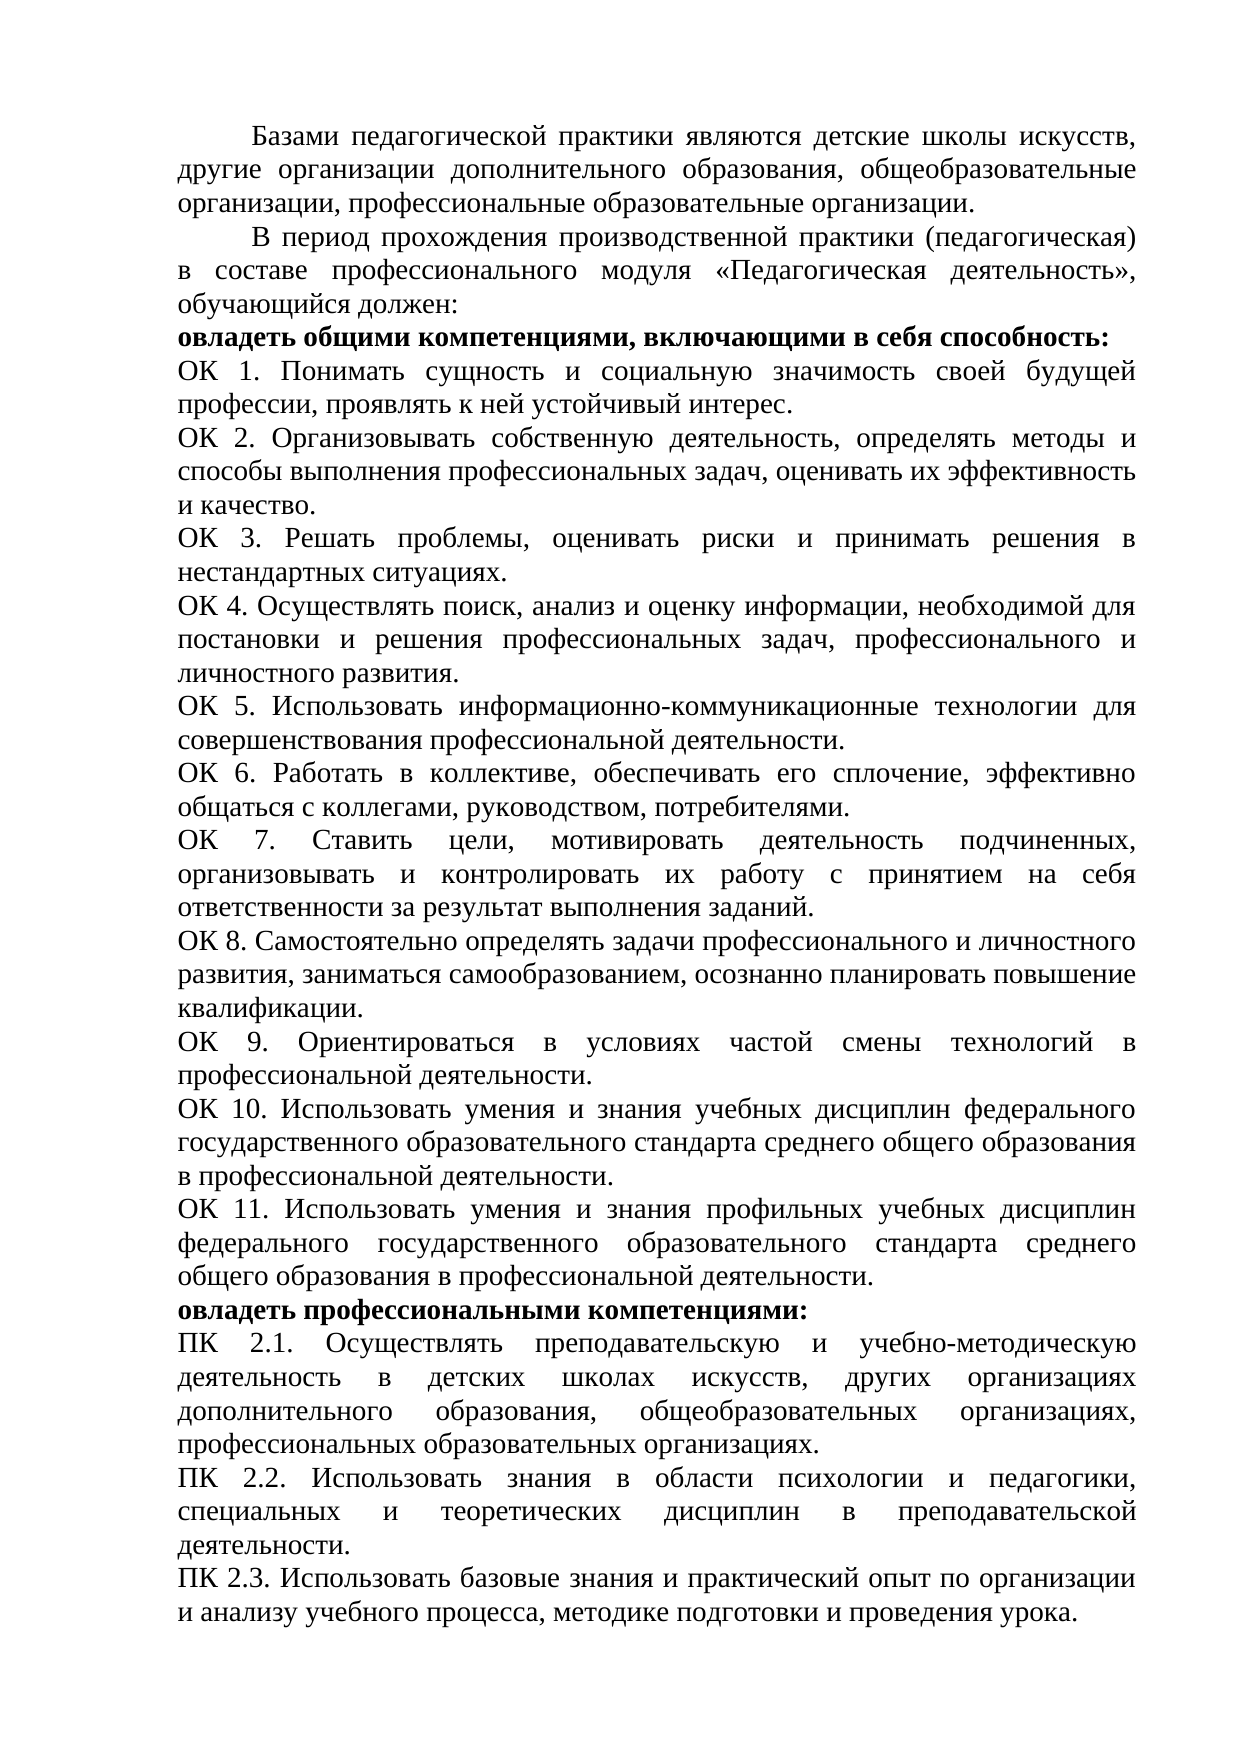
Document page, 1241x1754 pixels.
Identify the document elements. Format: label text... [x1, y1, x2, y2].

text ОК 8. Самостоятельно определять задачи профессионального и личностного развития, заниматься самообразованием, осознанно планировать повышение квалификации. [177, 923, 1137, 1024]
text ПК 2.3. Использовать базовые знания и практический опыт по организации и анализу учебного процесса, методике подготовки и проведения урока. [177, 1560, 1137, 1627]
text ОК 4. Осуществлять поиск, анализ и оценку информации, необходимой для постановки и решения профессиональных задач, профессионального и личностного развития. [177, 588, 1137, 688]
text ОК 7. Ставить цели, мотивировать деятельность подчиненных, организовывать и контролировать их работу с принятием на себя ответственности за результат выполнения заданий. [177, 822, 1137, 923]
text ПК 2.2. Использовать знания в области психологии и педагогики, специальных и теоретических дисциплин в преподавательской деятельности. [177, 1460, 1137, 1560]
text ОК 2. Организовывать собственную деятельность, определять методы и способы выполнения профессиональных задач, оценивать их эффективность и качество. [177, 420, 1137, 521]
text ПК 2.1. Осуществлять преподавательскую и учебно-методическую деятельность в детских школах искусств, других организациях дополнительного образования, общеобразовательных организациях, профессиональных образовательных организациях. [177, 1326, 1137, 1460]
text овладеть общими компетенциями, включающими в себя способность: [177, 319, 1137, 353]
text ОК 5. Использовать информационно-коммуникационные технологии для совершенствования профессиональной деятельности. [177, 688, 1137, 755]
text ОК 3. Решать проблемы, оценивать риски и принимать решения в нестандартных ситуациях. [177, 521, 1137, 588]
text ОК 10. Использовать умения и знания учебных дисциплин федерального государственного образовательного стандарта среднего общего образования в профессиональной деятельности. [177, 1091, 1137, 1191]
text овладеть профессиональными компетенциями: [177, 1292, 1137, 1326]
text ОК 11. Использовать умения и знания профильных учебных дисциплин федерального государственного образовательного стандарта среднего общего образования в профессиональной деятельности. [177, 1191, 1137, 1292]
text ОК 1. Понимать сущность и социальную значимость своей будущей профессии, проявлять к ней устойчивый интерес. [177, 353, 1137, 420]
text В период прохождения производственной практики (педагогическая) в составе профессионального модуля «Педагогическая деятельность», обучающийся должен: [177, 219, 1137, 319]
text ОК 9. Ориентироваться в условиях частой смены технологий в профессиональной деятельности. [177, 1024, 1137, 1091]
text Базами педагогической практики являются детские школы искусств, другие организации дополнительного образования, общеобразовательные организации, профессиональные образовательные организации. [177, 118, 1137, 219]
text ОК 6. Работать в коллективе, обеспечивать его сплочение, эффективно общаться с коллегами, руководством, потребителями. [177, 755, 1137, 822]
